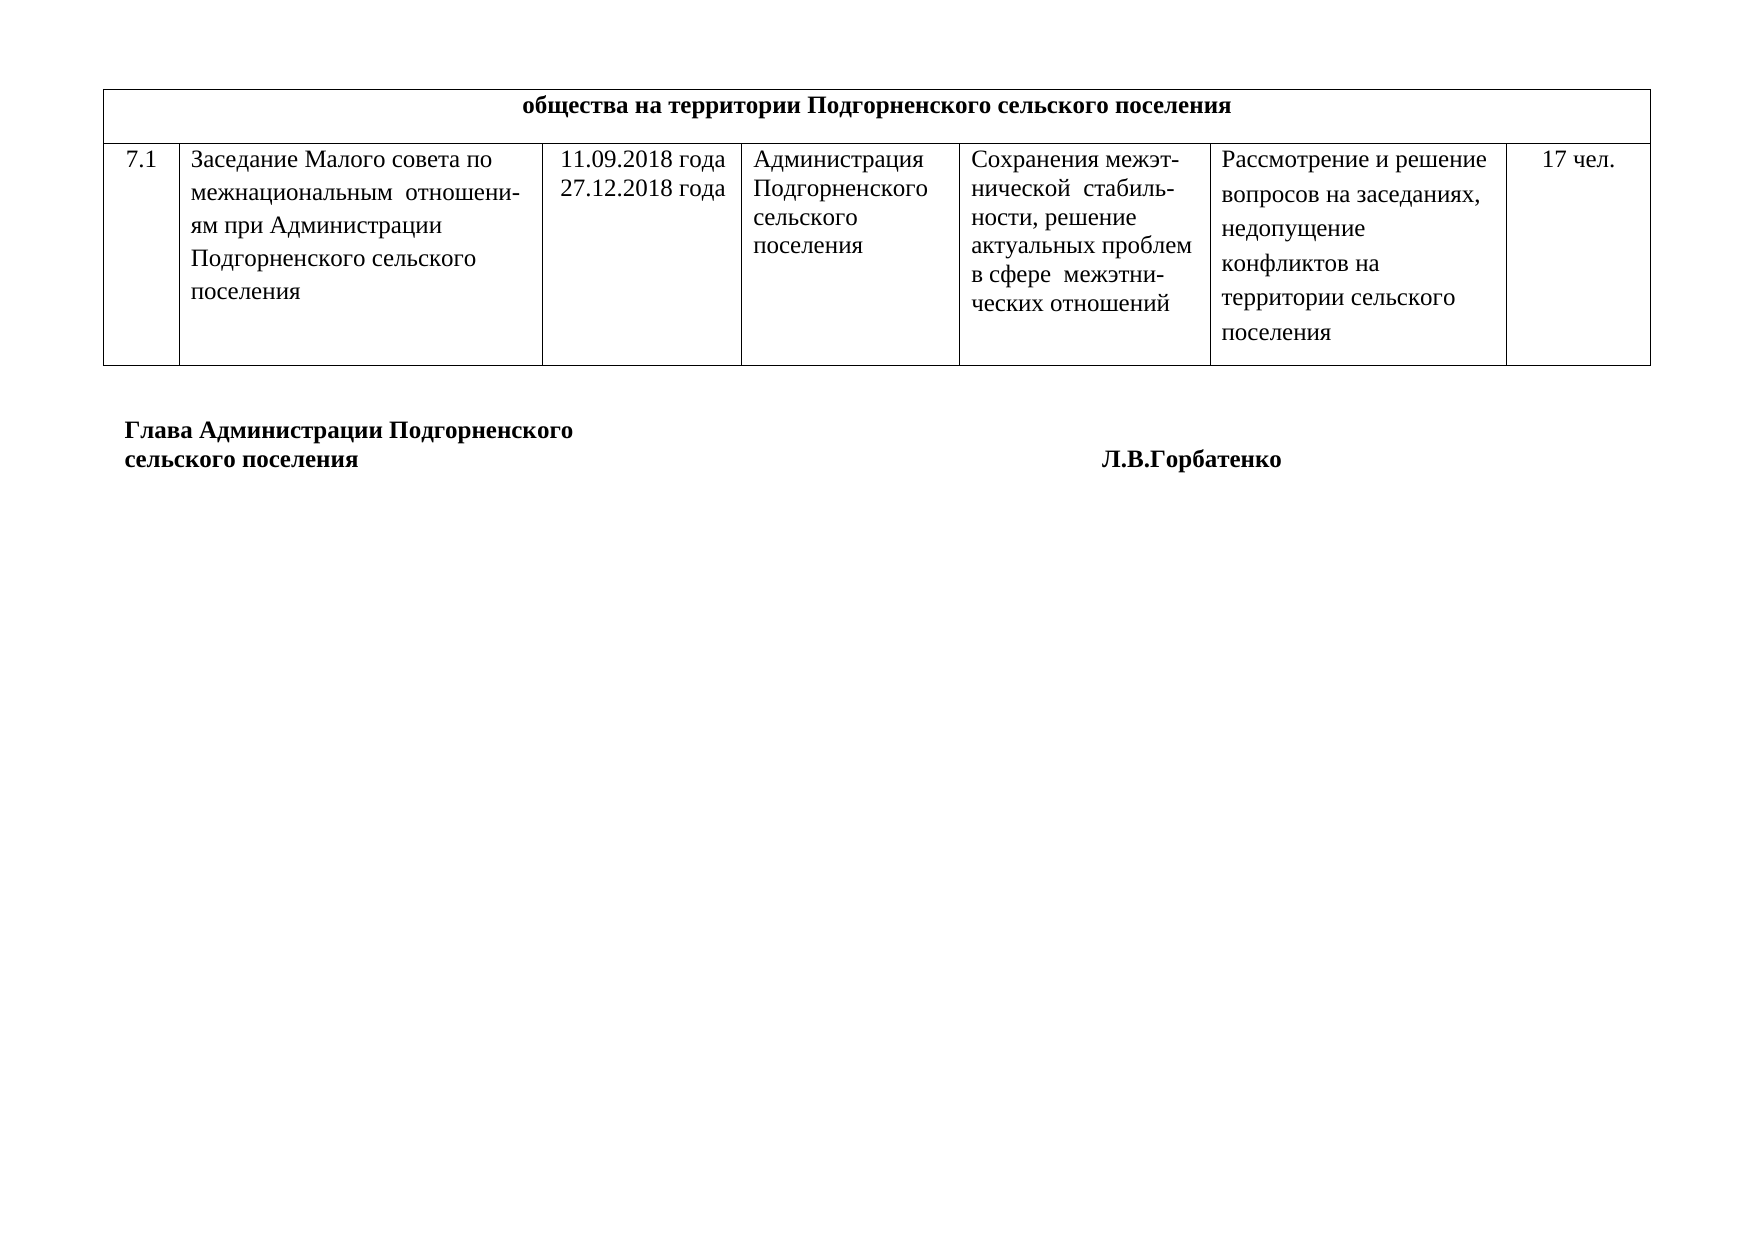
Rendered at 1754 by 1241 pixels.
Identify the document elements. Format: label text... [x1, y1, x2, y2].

table_cell 17 чел. [1507, 144, 1650, 365]
table_cell Заседание Малого совета по межнациональным отношени-ям при Администрации Подгорненского сельского поселения [180, 144, 542, 365]
table_cell Сохранения межэт-нической стабиль-ности, решение актуальных проблем в сфере межэтни-ческих отношений [960, 144, 1210, 365]
table_cell Рассмотрение и решение вопросов на заседаниях, недопущение конфликтов на территории сельского поселения [1211, 144, 1506, 365]
table_cell 7.1 [104, 144, 179, 365]
text Глава Администрации Подгорненского [118, 415, 1636, 444]
table_cell 11.09.2018 года 27.12.2018 года [543, 144, 741, 365]
table_cell Администрация Подгорненского сельского поселения [742, 144, 959, 365]
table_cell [104, 90, 1650, 143]
text сельского поселения Л.В.Горбатенко [118, 444, 1636, 473]
